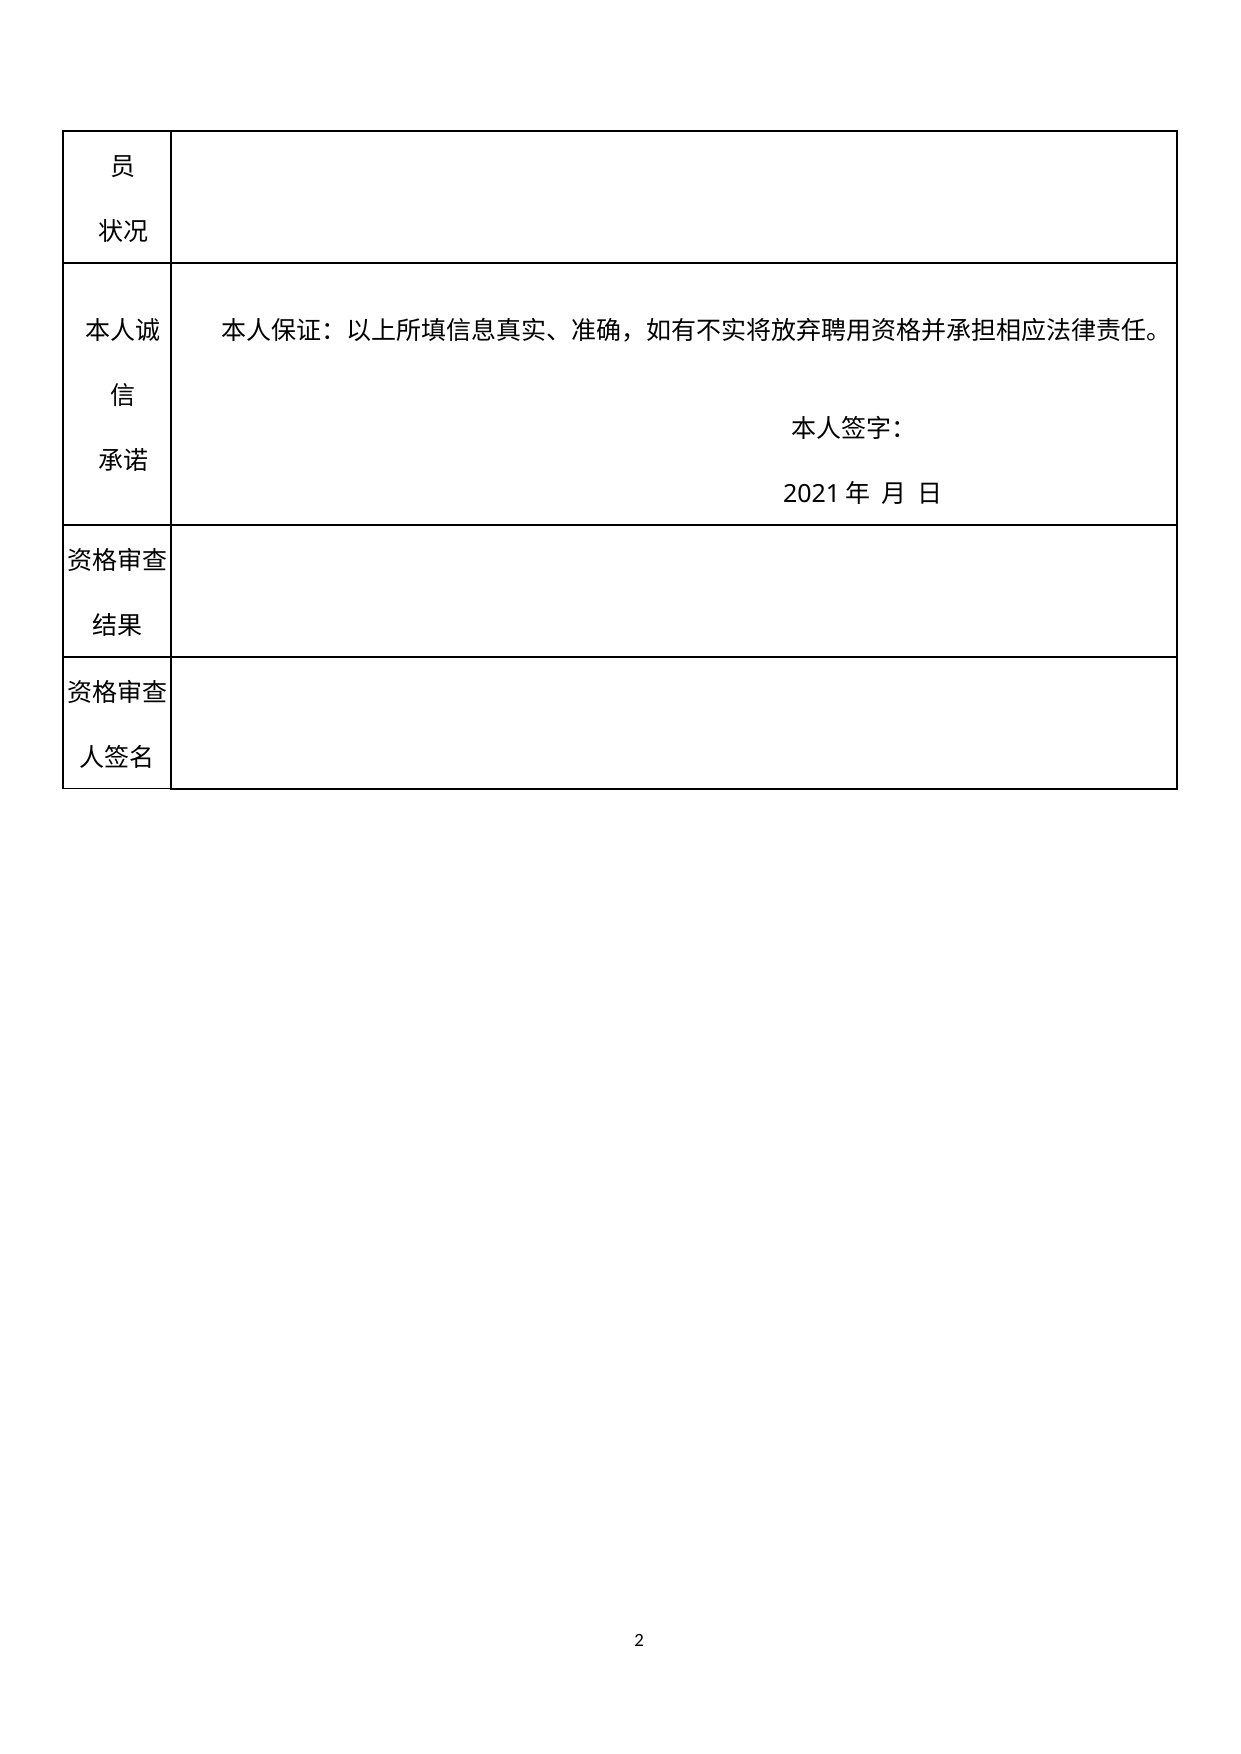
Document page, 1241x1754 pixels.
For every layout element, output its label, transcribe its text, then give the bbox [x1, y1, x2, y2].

table_cell [172, 658, 1176, 788]
table_cell [172, 526, 1176, 656]
table_cell 资格审查 结果 [64, 526, 170, 656]
table_cell 资格审查人签名 [64, 658, 170, 788]
table_cell 家庭成员 状况 [64, 132, 170, 262]
table_cell [172, 132, 1176, 262]
table_cell 本人诚信 承诺 [64, 264, 170, 524]
table_cell 本人保证：以上所填信息真实、准确，如有不实将放弃聘用资格并承担相应法律责任。 本人签字： 2021年 月 日 [172, 264, 1176, 524]
